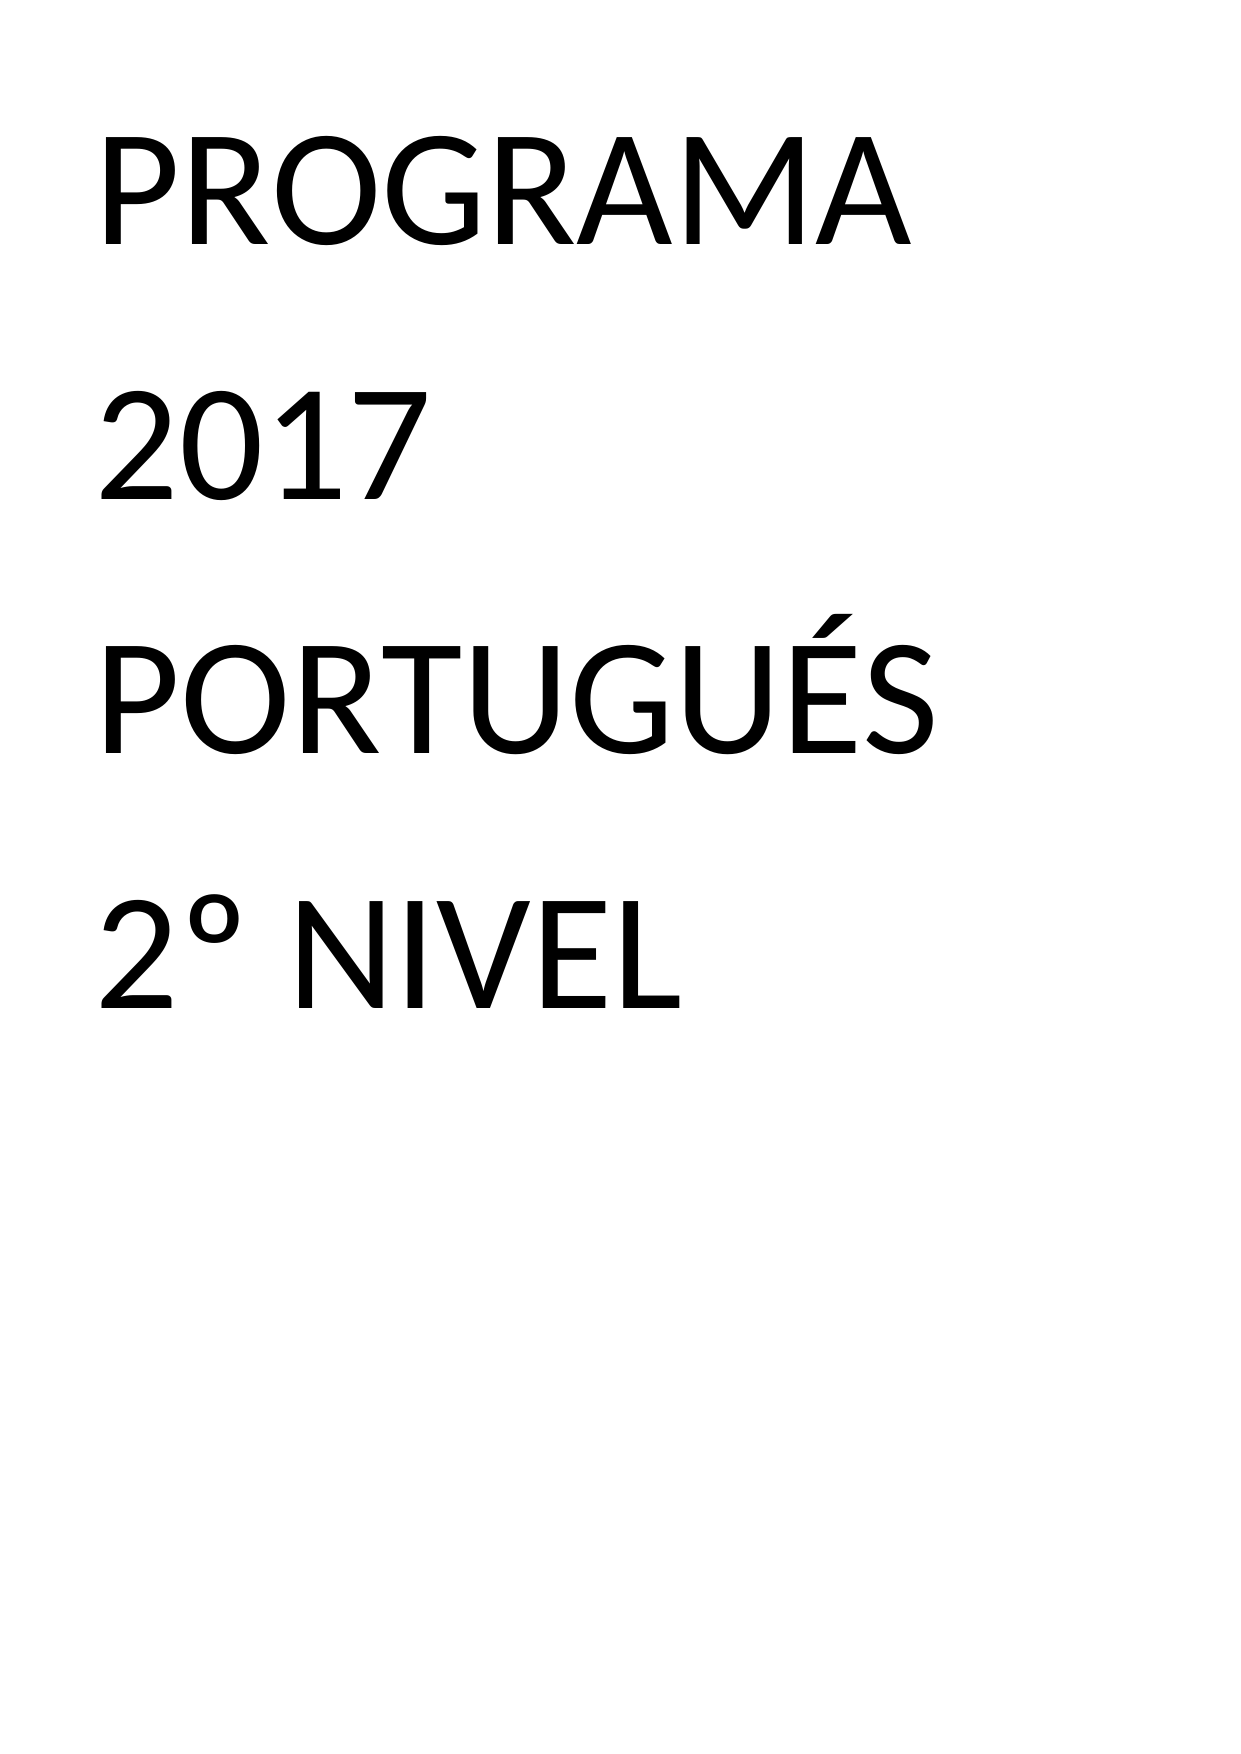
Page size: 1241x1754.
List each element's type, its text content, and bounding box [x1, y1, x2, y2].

text 2º NIVEL [94, 847, 1146, 1050]
text 2017 [94, 337, 1146, 541]
text PROGRAMA [94, 83, 1146, 286]
text PORTUGUÉS [94, 592, 1146, 796]
